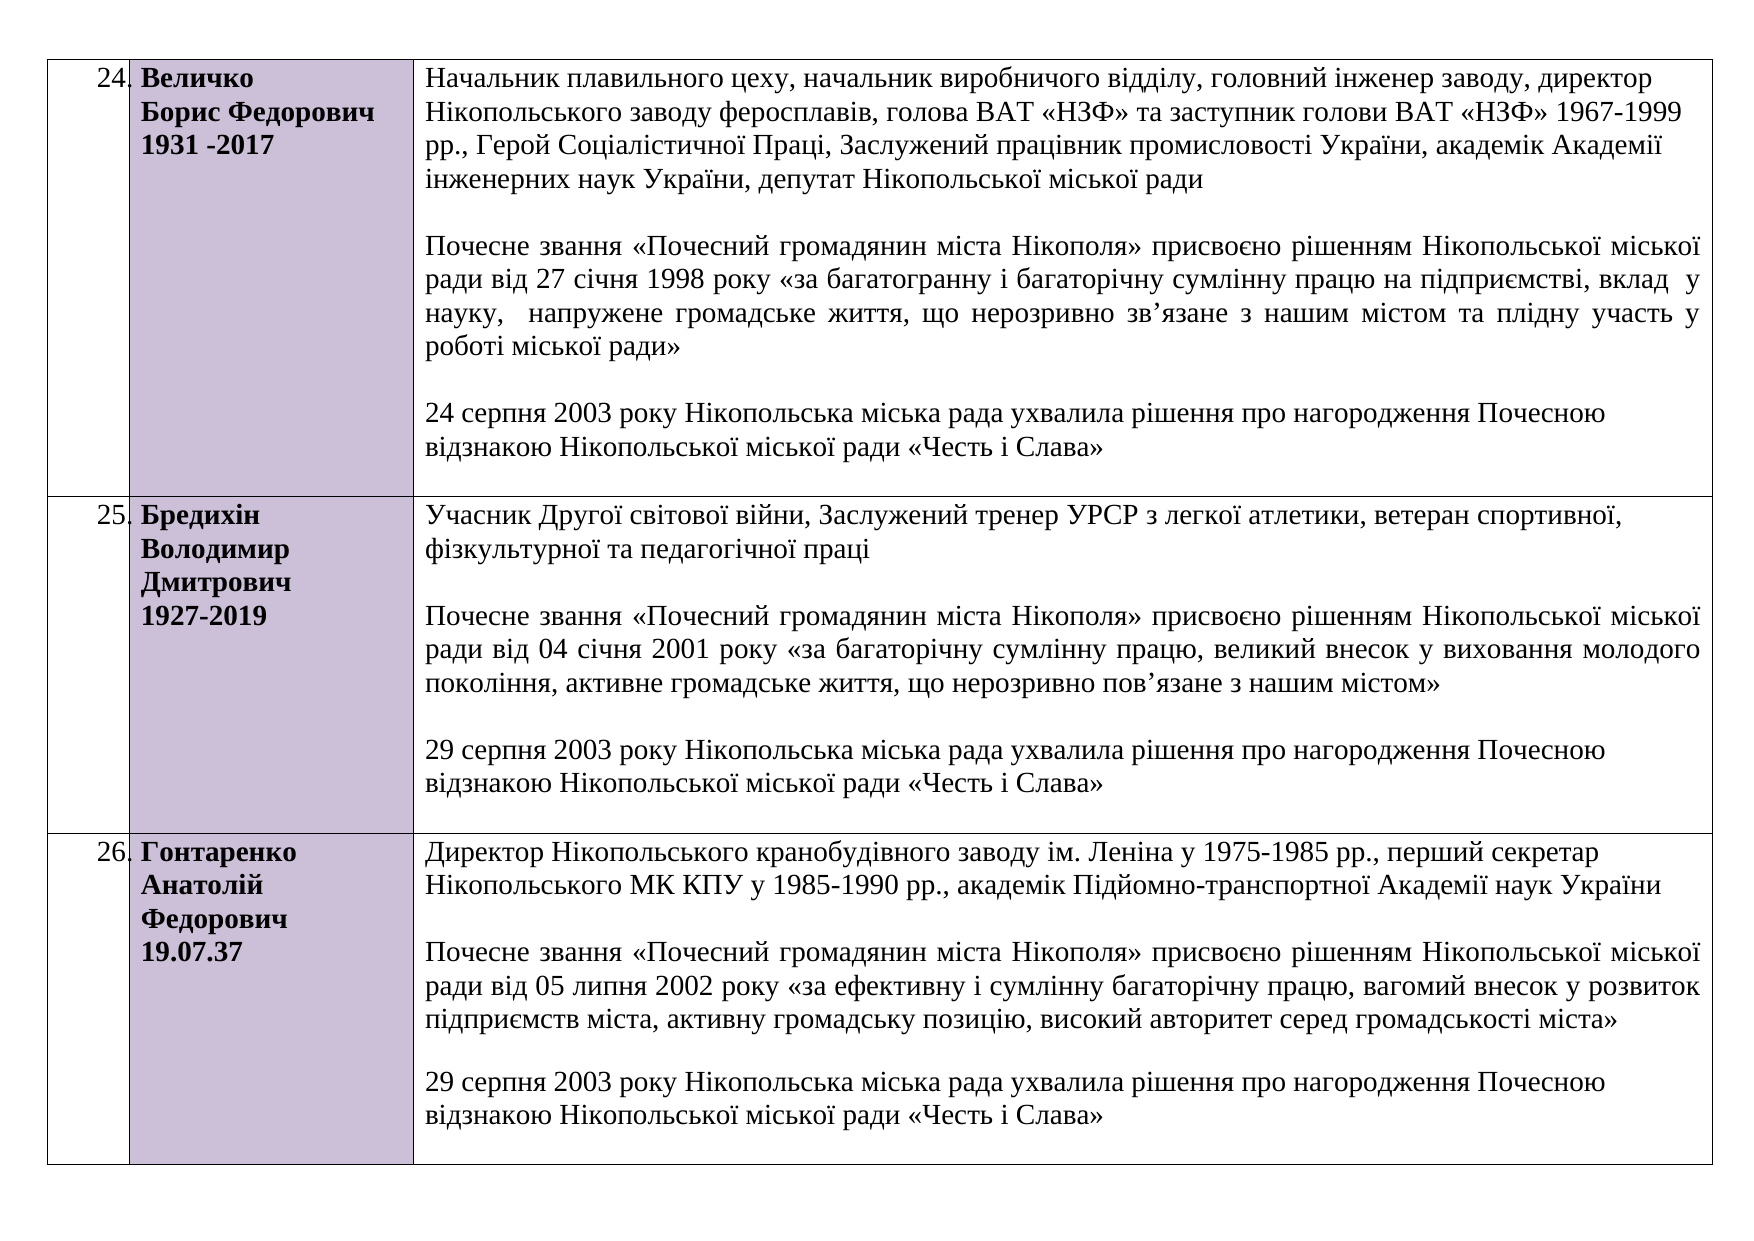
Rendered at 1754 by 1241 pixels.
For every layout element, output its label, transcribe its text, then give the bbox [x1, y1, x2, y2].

table_cell Начальник плавильного цеху, начальник виробничого відділу, головний інженер заводу, директор Нікопольського заводу феросплавів, голова ВАТ «НЗФ» та заступник голови ВАТ «НЗФ» 1967-1999 рр., Герой Соціалістичної Праці, Заслужений працівник промисловості України, академік Академії інженерних наук України, депутат Нікопольської міської ради Почесне звання «Почесний громадянин міста Нікополя» присвоєно рішенням Нікопольської міської ради від 27 січня 1998 року «за багатогранну і багаторічну сумлінну працю на підприємстві, вклад у науку, напружене громадське життя, що нерозривно зв’язане з нашим містом та плідну участь у роботі міської ради» 24 серпня 2003 року Нікопольська міська рада ухвалила рішення про нагородження Почесною відзнакою Нікопольської міської ради «Честь і Слава» [414, 60, 1712, 496]
table_cell [48, 60, 129, 496]
table_cell Учасник Другої світової війни, Заслужений тренер УРСР з легкої атлетики, ветеран спортивної, фізкультурної та педагогічної праці Почесне звання «Почесний громадянин міста Нікополя» присвоєно рішенням Нікопольської міської ради від 04 січня 2001 року «за багаторічну сумлінну працю, великий внесок у виховання молодого покоління, активне громадське життя, що нерозривно пов’язане з нашим містом» 29 серпня 2003 року Нікопольська міська рада ухвалила рішення про нагородження Почесною відзнакою Нікопольської міської ради «Честь і Слава» [414, 497, 1712, 833]
table_cell [48, 497, 129, 833]
table_cell Величко Борис Федорович 1931 -2017 [130, 60, 413, 496]
table_cell Бредихін Володимир Дмитрович 1927-2019 [130, 497, 413, 833]
table_cell [48, 834, 129, 1164]
table_cell Директор Нікопольського кранобудівного заводу ім. Леніна у 1975-1985 рр., перший секретар Нікопольського МК КПУ у 1985-1990 рр., академік Підйомно-транспортної Академії наук України Почесне звання «Почесний громадянин міста Нікополя» присвоєно рішенням Нікопольської міської ради від 05 липня 2002 року «за ефективну і сумлінну багаторічну працю, вагомий внесок у розвиток підприємств міста, активну громадську позицію, високий авторитет серед громадськості міста» 29 серпня 2003 року Нікопольська міська рада ухвалила рішення про нагородження Почесною відзнакою Нікопольської міської ради «Честь і Слава» [414, 834, 1712, 1164]
table_cell Гонтаренко Анатолій Федорович 19.07.37 [130, 834, 413, 1164]
